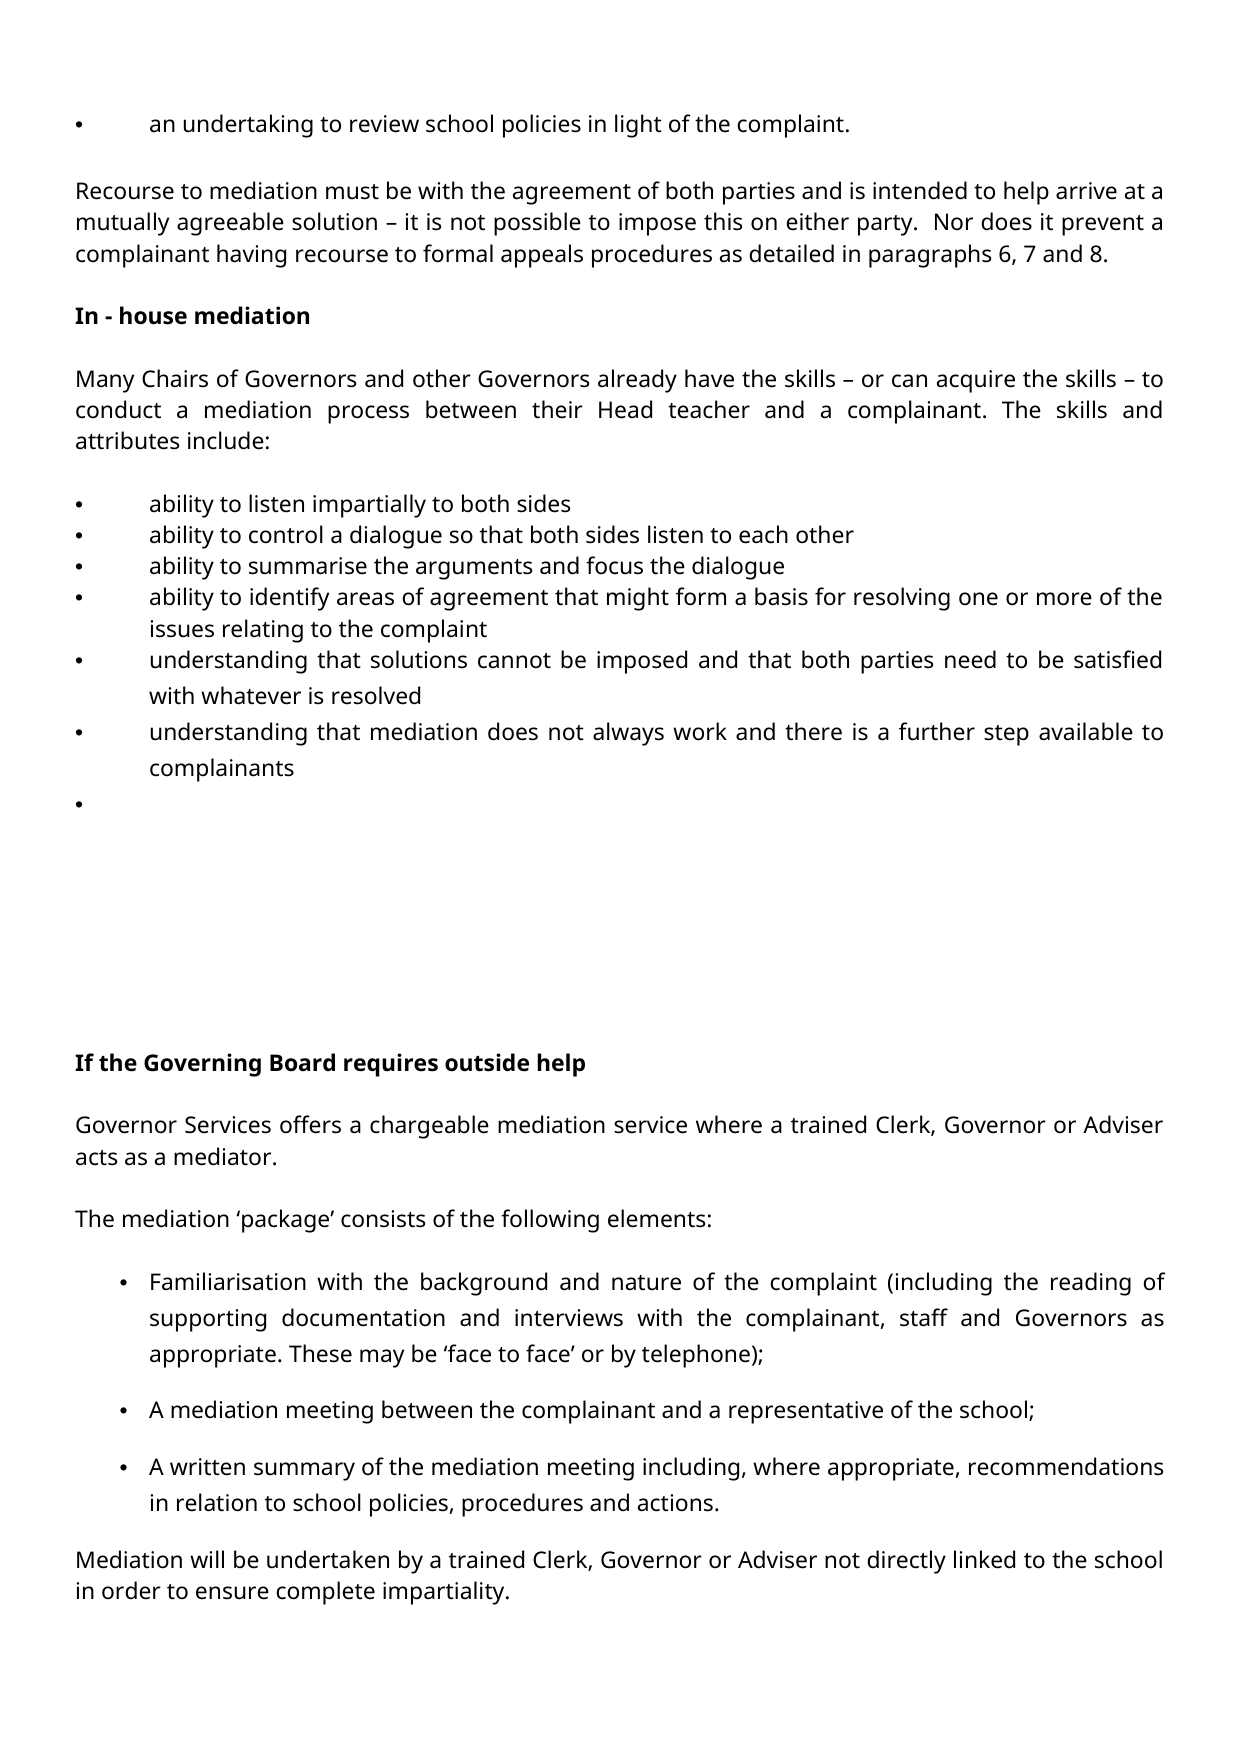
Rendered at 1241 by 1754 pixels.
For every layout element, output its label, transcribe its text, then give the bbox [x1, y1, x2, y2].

list understanding that mediation does not always work and there is a further step available to complainants [75, 716, 1165, 783]
text In - house mediation [75, 300, 1165, 331]
list Familiarisation with the background and nature of the complaint (including the reading of supporting documentation and interviews with the complainant, staff and Governors as appropriate. These may be ‘face to face’ or by telephone); [119, 1266, 1165, 1369]
list A mediation meeting between the complainant and a representative of the school; [119, 1394, 1165, 1426]
list an undertaking to review school policies in light of the complaint. [75, 108, 1165, 139]
text Mediation will be undertaken by a trained Clerk, Governor or Adviser not directly linked to the school in order to ensure complete impartiality. [75, 1544, 1165, 1606]
text Many Chairs of Governors and other Governors already have the skills – or can acquire the skills – to conduct a mediation process between their Head teacher and a complainant. The skills and attributes include: [75, 363, 1165, 456]
list ability to identify areas of agreement that might form a basis for resolving one or more of the issues relating to the complaint [75, 581, 1165, 644]
text Recourse to mediation must be with the agreement of both parties and is intended to help arrive at a mutually agreeable solution – it is not possible to impose this on either party. Nor does it prevent a complainant having recourse to formal appeals procedures as detailed in paragraphs 6, 7 and 8. [75, 175, 1165, 269]
list A written summary of the mediation meeting including, where appropriate, recommendations in relation to school policies, procedures and actions. [119, 1451, 1165, 1518]
list ability to listen impartially to both sides [75, 488, 1165, 519]
list ability to control a dialogue so that both sides listen to each other [75, 519, 1165, 550]
list ability to summarise the arguments and focus the dialogue [75, 550, 1165, 581]
list understanding that solutions cannot be imposed and that both parties need to be satisfied with whatever is resolved [75, 644, 1165, 711]
text Governor Services offers a chargeable mediation service where a trained Clerk, Governor or Adviser acts as a mediator. [75, 1109, 1165, 1172]
text If the Governing Board requires outside help [75, 1047, 1165, 1078]
text The mediation ‘package’ consists of the following elements: [75, 1203, 1165, 1234]
